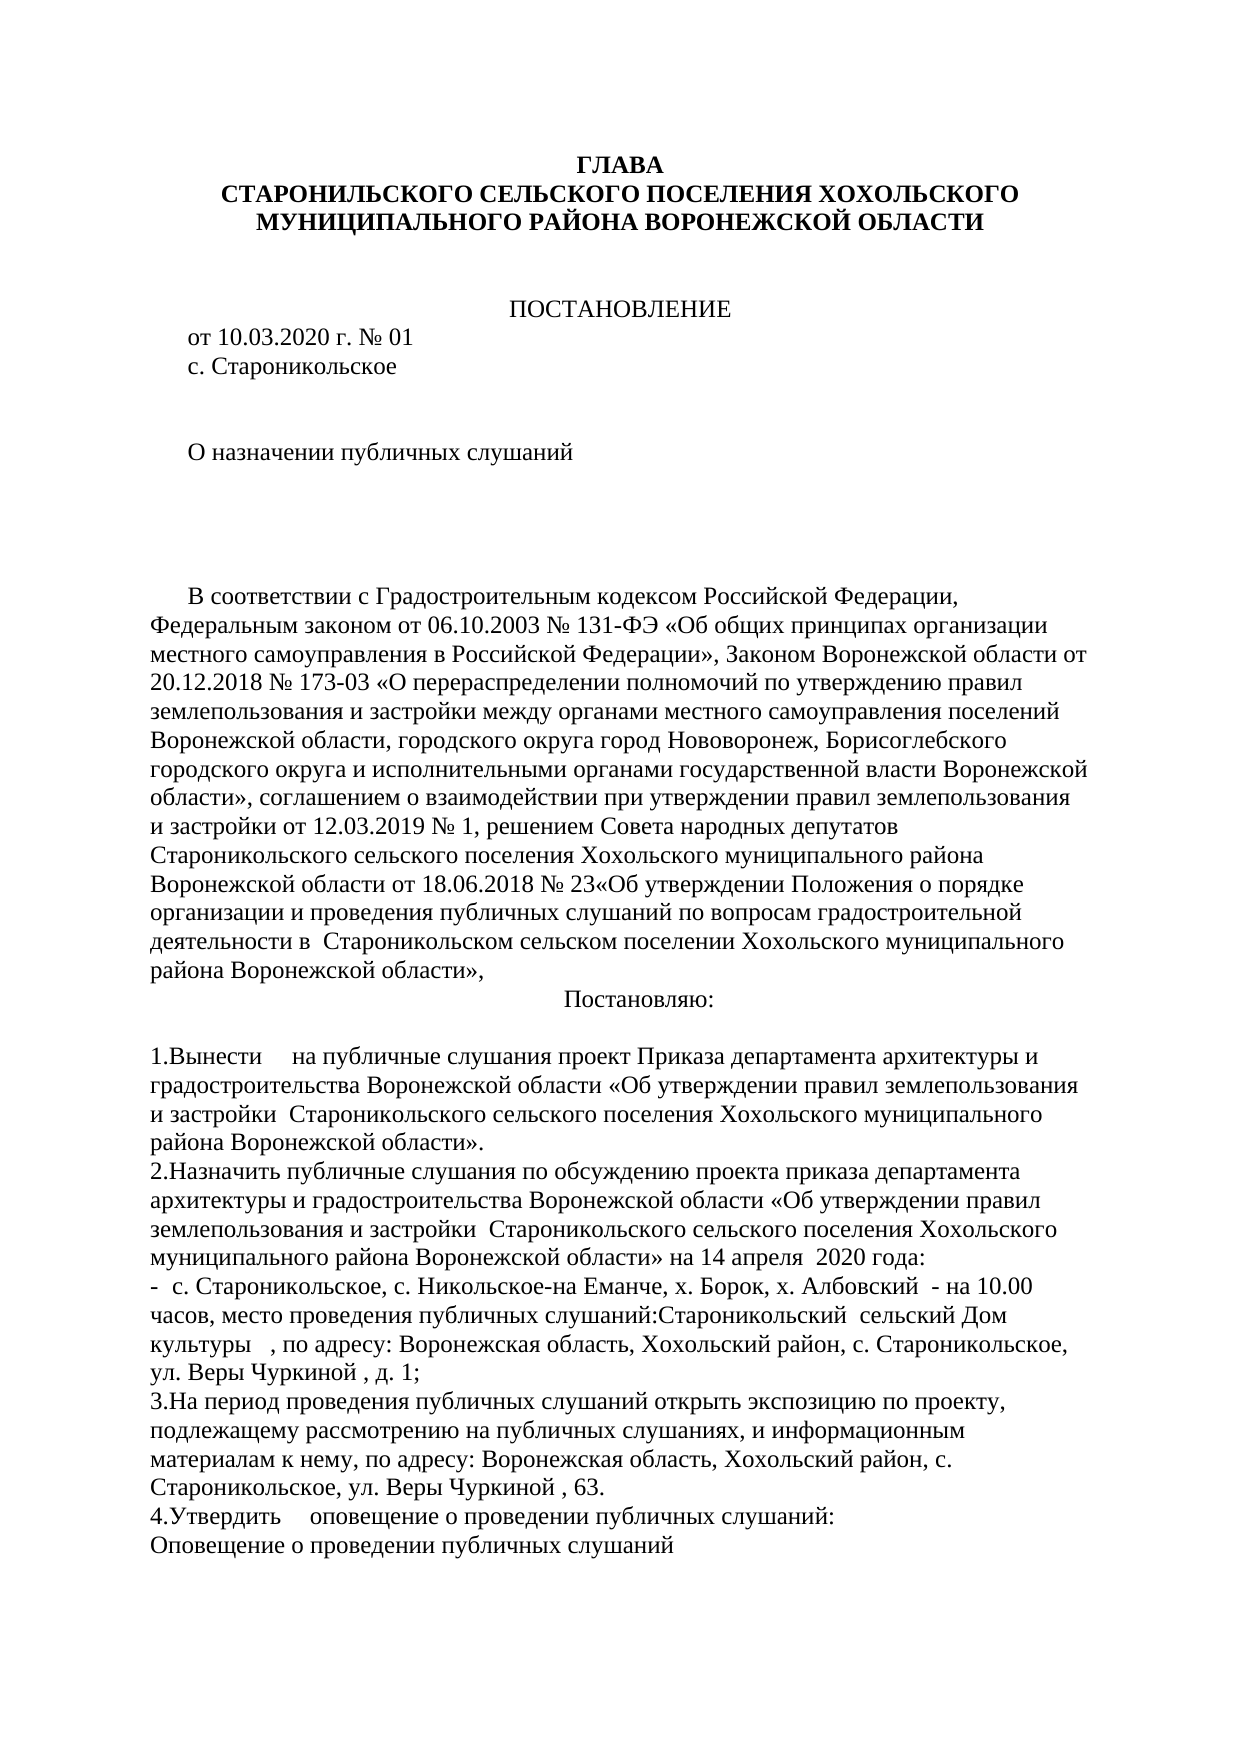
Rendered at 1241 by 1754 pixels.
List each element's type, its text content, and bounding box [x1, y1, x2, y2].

text ГЛАВА [150, 150, 1090, 179]
text 4.Утвердить оповещение о проведении публичных слушаний: [150, 1501, 1090, 1530]
text 2.Назначить публичные слушания по обсуждению проекта приказа департамента архитектуры и градостроительства Воронежской области «Об утверждении правил землепользования и застройки Староникольского сельского поселения Хохольского муниципального района Воронежской области» на 14 апреля 2020 года: [150, 1156, 1090, 1271]
text с. Староникольское [150, 351, 1090, 380]
text Постановляю: [150, 984, 1090, 1012]
text Оповещение о проведении публичных слушаний [150, 1530, 1090, 1559]
text В соответствии с Градостроительным кодексом Российской Федерации, Федеральным законом от 06.10.2003 № 131-ФЭ «Об общих принципах организации местного самоуправления в Российской Федерации», Законом Воронежской области от 20.12.2018 № 173-03 «О перераспределении полномочий по утверждению правил землепользования и застройки между органами местного самоуправления поселений Воронежской области, городского округа город Нововоронеж, Борисоглебского городского округа и исполнительными органами государственной власти Воронежской области», соглашением о взаимодействии при утверждении правил землепользования и застройки от 12.03.2019 № 1, решением Совета народных депутатов Староникольского сельского поселения Хохольского муниципального района Воронежской области от 18.06.2018 № 23«Об утверждении Положения о порядке организации и проведения публичных слушаний по вопросам градостроительной деятельности в Староникольском сельском поселении Хохольского муниципального района Воронежской области», [150, 581, 1090, 984]
text 1.Вынести на публичные слушания проект Приказа департамента архитектуры и градостроительства Воронежской области «Об утверждении правил землепользования и застройки Староникольского сельского поселения Хохольского муниципального района Воронежской области». [150, 1041, 1090, 1156]
text ПОСТАНОВЛЕНИЕ [150, 294, 1090, 322]
text - с. Староникольское, с. Никольское-на Еманче, х. Борок, х. Албовский - на 10.00 часов, место проведения публичных слушаний:Староникольский сельский Дом культуры , по адресу: Воронежская область, Хохольский район, с. Староникольское, ул. Веры Чуркиной , д. 1; [150, 1271, 1090, 1386]
text СТАРОНИЛЬСКОГО СЕЛЬСКОГО ПОСЕЛЕНИЯ ХОХОЛЬСКОГО [150, 179, 1090, 207]
text 3.На период проведения публичных слушаний открыть экспозицию по проекту, подлежащему рассмотрению на публичных слушаниях, и информационным материалам к нему, по адресу: Воронежская область, Хохольский район, с. Староникольское, ул. Веры Чуркиной , 63. [150, 1386, 1090, 1501]
text от 10.03.2020 г. № 01 [150, 322, 1090, 351]
text МУНИЦИПАЛЬНОГО РАЙОНА ВОРОНЕЖСКОЙ ОБЛАСТИ [150, 207, 1090, 236]
text О назначении публичных слушаний [150, 437, 1090, 466]
